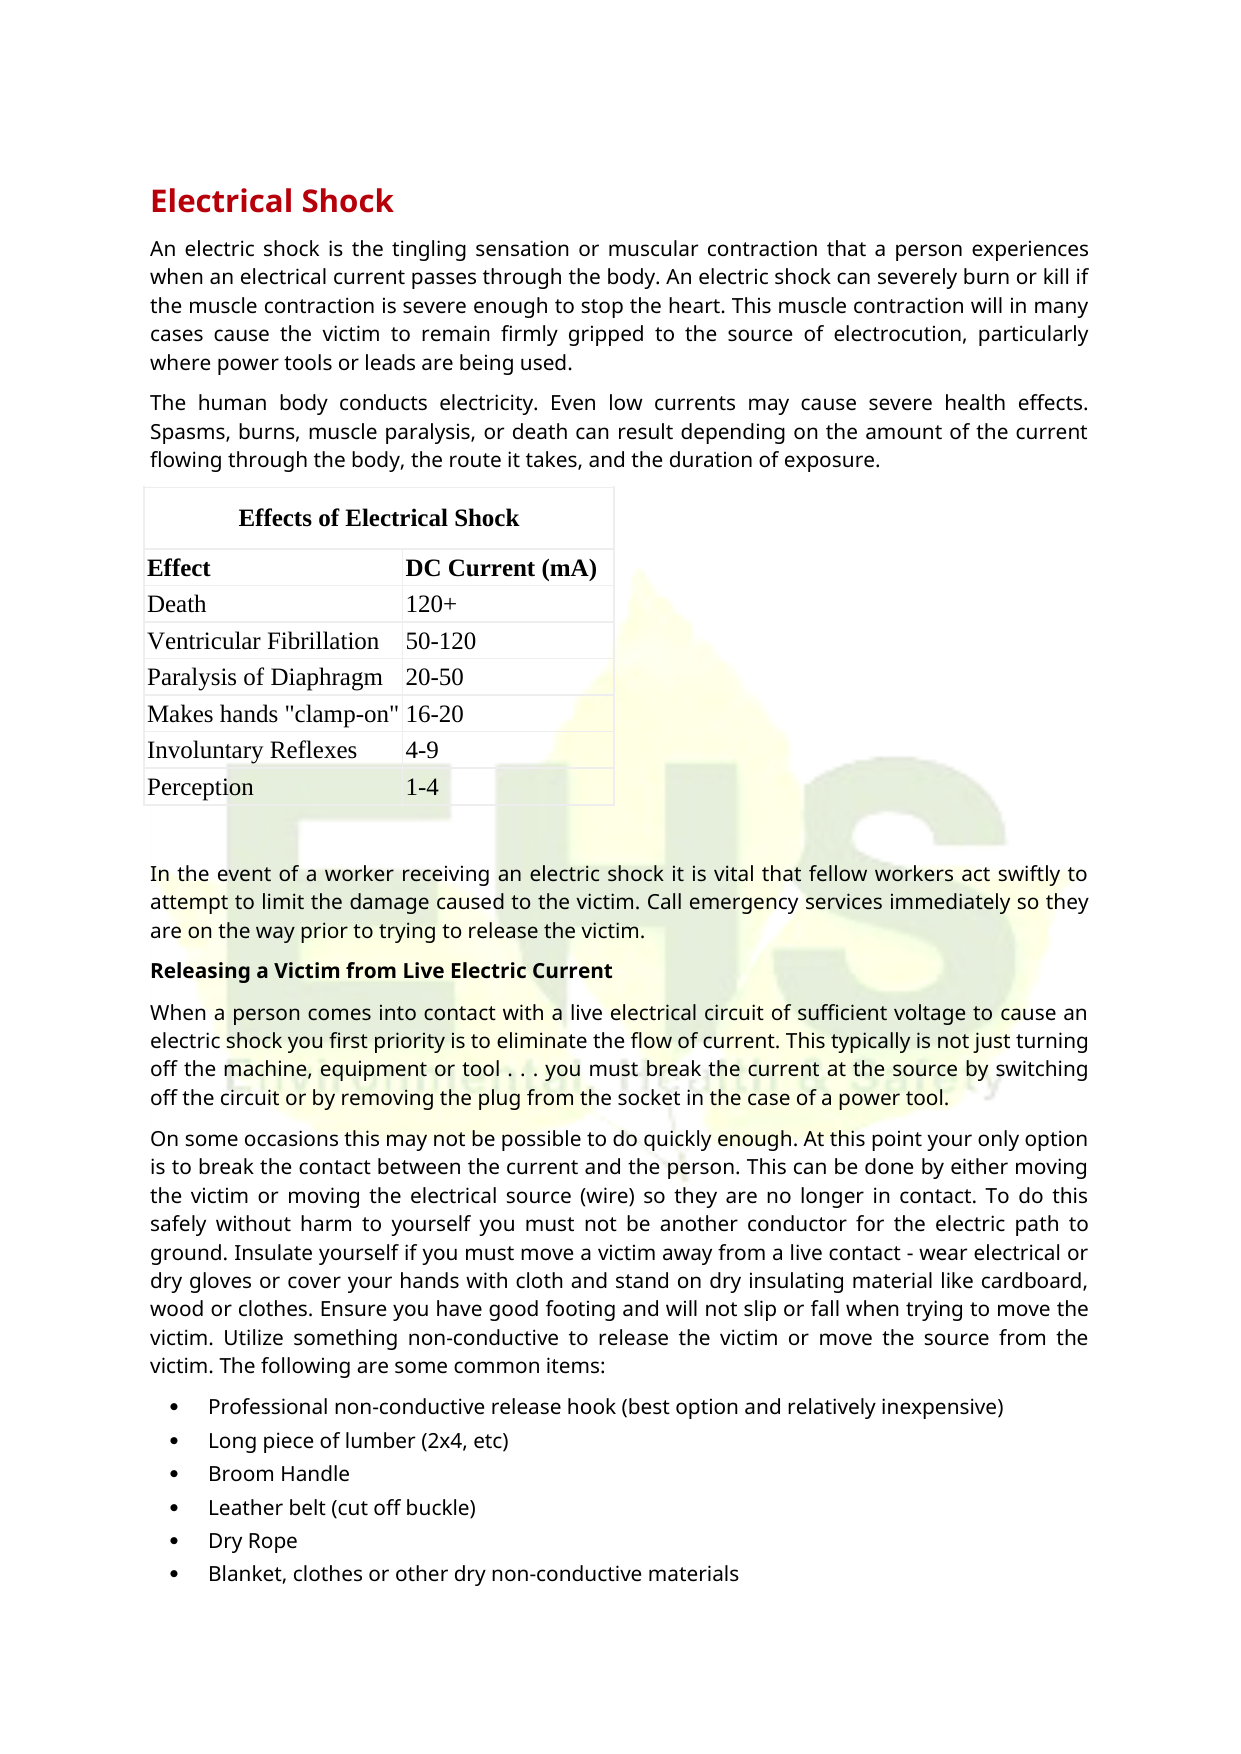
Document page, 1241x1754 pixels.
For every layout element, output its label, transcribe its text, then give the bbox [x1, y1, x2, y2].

text In the event of a worker receiving an electric shock it is vital that fellow workers act swiftly to attempt to limit the damage caused to the victim. Call emergency services immediately so they are on the way prior to trying to release the victim. [150, 859, 1090, 944]
list Blanket, clothes or other dry non-conductive materials [170, 1559, 1090, 1588]
list Leather belt (cut off buckle) [170, 1493, 1090, 1521]
table_cell Death [145, 586, 402, 621]
table_cell Perception [145, 769, 402, 804]
list Dry Rope [170, 1526, 1090, 1554]
list Broom Handle [170, 1459, 1090, 1488]
table_cell 16-20 [403, 696, 613, 731]
list Long piece of lumber (2x4, etc) [170, 1426, 1090, 1454]
table_cell 1-4 [403, 769, 613, 804]
text Releasing a Victim from Live Electric Current [150, 957, 1090, 985]
table_cell Involuntary Reflexes [145, 732, 402, 767]
text Electrical Shock [150, 179, 1090, 221]
table_cell 120+ [403, 586, 613, 621]
text When a person comes into contact with a live electrical circuit of sufficient voltage to cause an electric shock you first priority is to eliminate the flow of current. This typically is not just turning off the machine, equipment or tool . . . you must break the current at the source by switching off the circuit or by removing the plug from the socket in the case of a power tool. [150, 998, 1090, 1111]
table_cell Ventricular Fibrillation [145, 623, 402, 658]
table_header Effects of Electrical Shock [145, 488, 613, 548]
table_cell 4-9 [403, 732, 613, 767]
text An electric shock is the tingling sensation or muscular contraction that a person experiences when an electrical current passes through the body. An electric shock can severely burn or kill if the muscle contraction is severe enough to stop the heart. This muscle contraction will in many cases cause the victim to remain firmly gripped to the source of electrocution, particularly where power tools or leads are being used. [150, 234, 1090, 376]
table_cell 50-120 [403, 623, 613, 658]
list Professional non-conductive release hook (best option and relatively inexpensive) [170, 1392, 1090, 1421]
text On some occasions this may not be possible to do quickly enough. At this point your only option is to break the contact between the current and the person. This can be done by either moving the victim or moving the electrical source (wire) so they are no longer in contact. To do this safely without harm to yourself you must not be another conductor for the electric path to ground. Insulate yourself if you must move a victim away from a live contact - wear electrical or dry gloves or cover your hands with cloth and stand on dry insulating material like cardboard, wood or clothes. Ensure you have good footing and will not slip or fall when trying to move the victim. Utilize something non-conductive to release the victim or move the source from the victim. The following are some common items: [150, 1124, 1090, 1380]
text The human body conducts electricity. Even low currents may cause severe health effects. Spasms, burns, muscle paralysis, or death can result depending on the amount of the current flowing through the body, the route it takes, and the duration of exposure. [150, 388, 1090, 474]
table_cell Effect [145, 550, 402, 584]
table_cell DC Current (mA) [403, 550, 613, 584]
table_cell 20-50 [403, 659, 613, 694]
table_cell Paralysis of Diaphragm [145, 659, 402, 694]
table_cell Makes hands "clamp-on" [145, 696, 402, 731]
